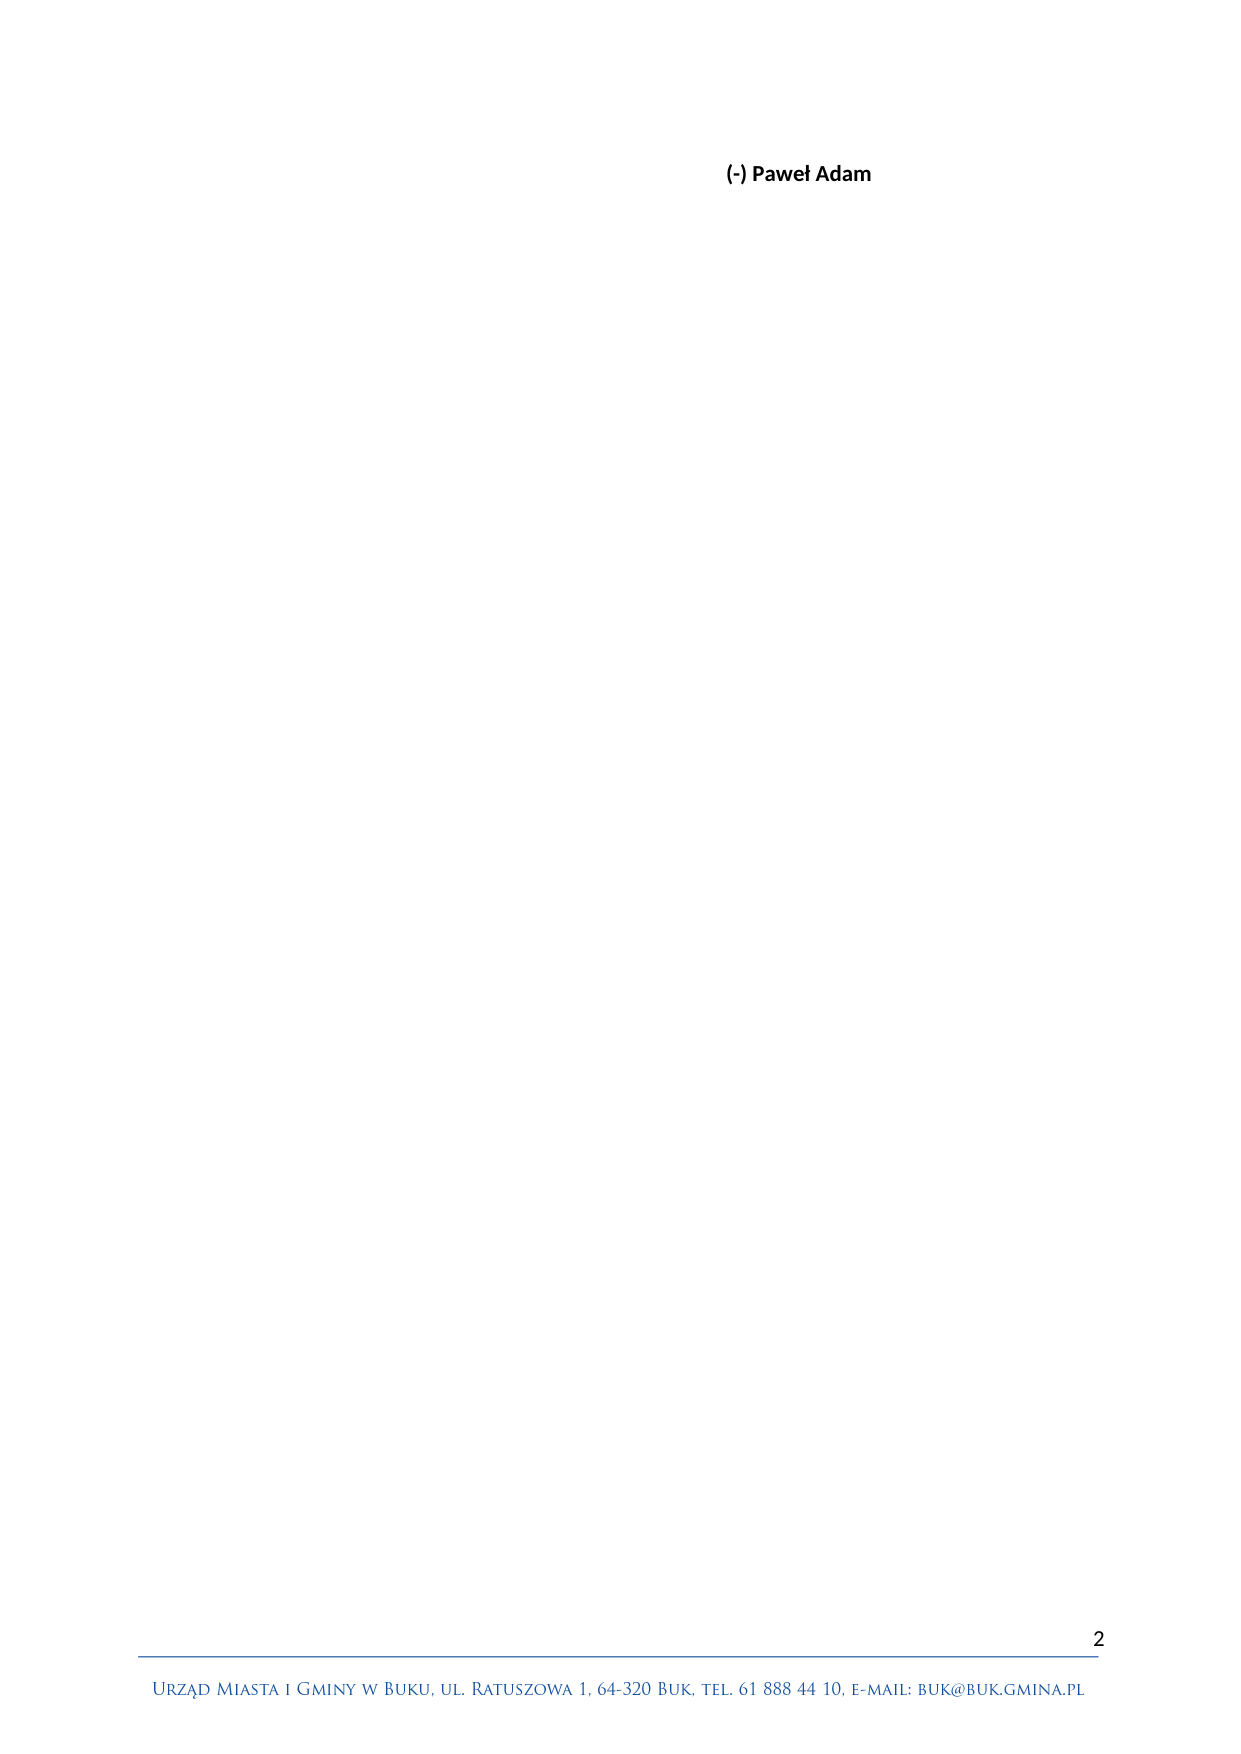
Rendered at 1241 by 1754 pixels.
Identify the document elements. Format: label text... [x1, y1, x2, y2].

text (-) Paweł Adam [652, 159, 1104, 187]
picture [0, 1656, 1238, 1733]
